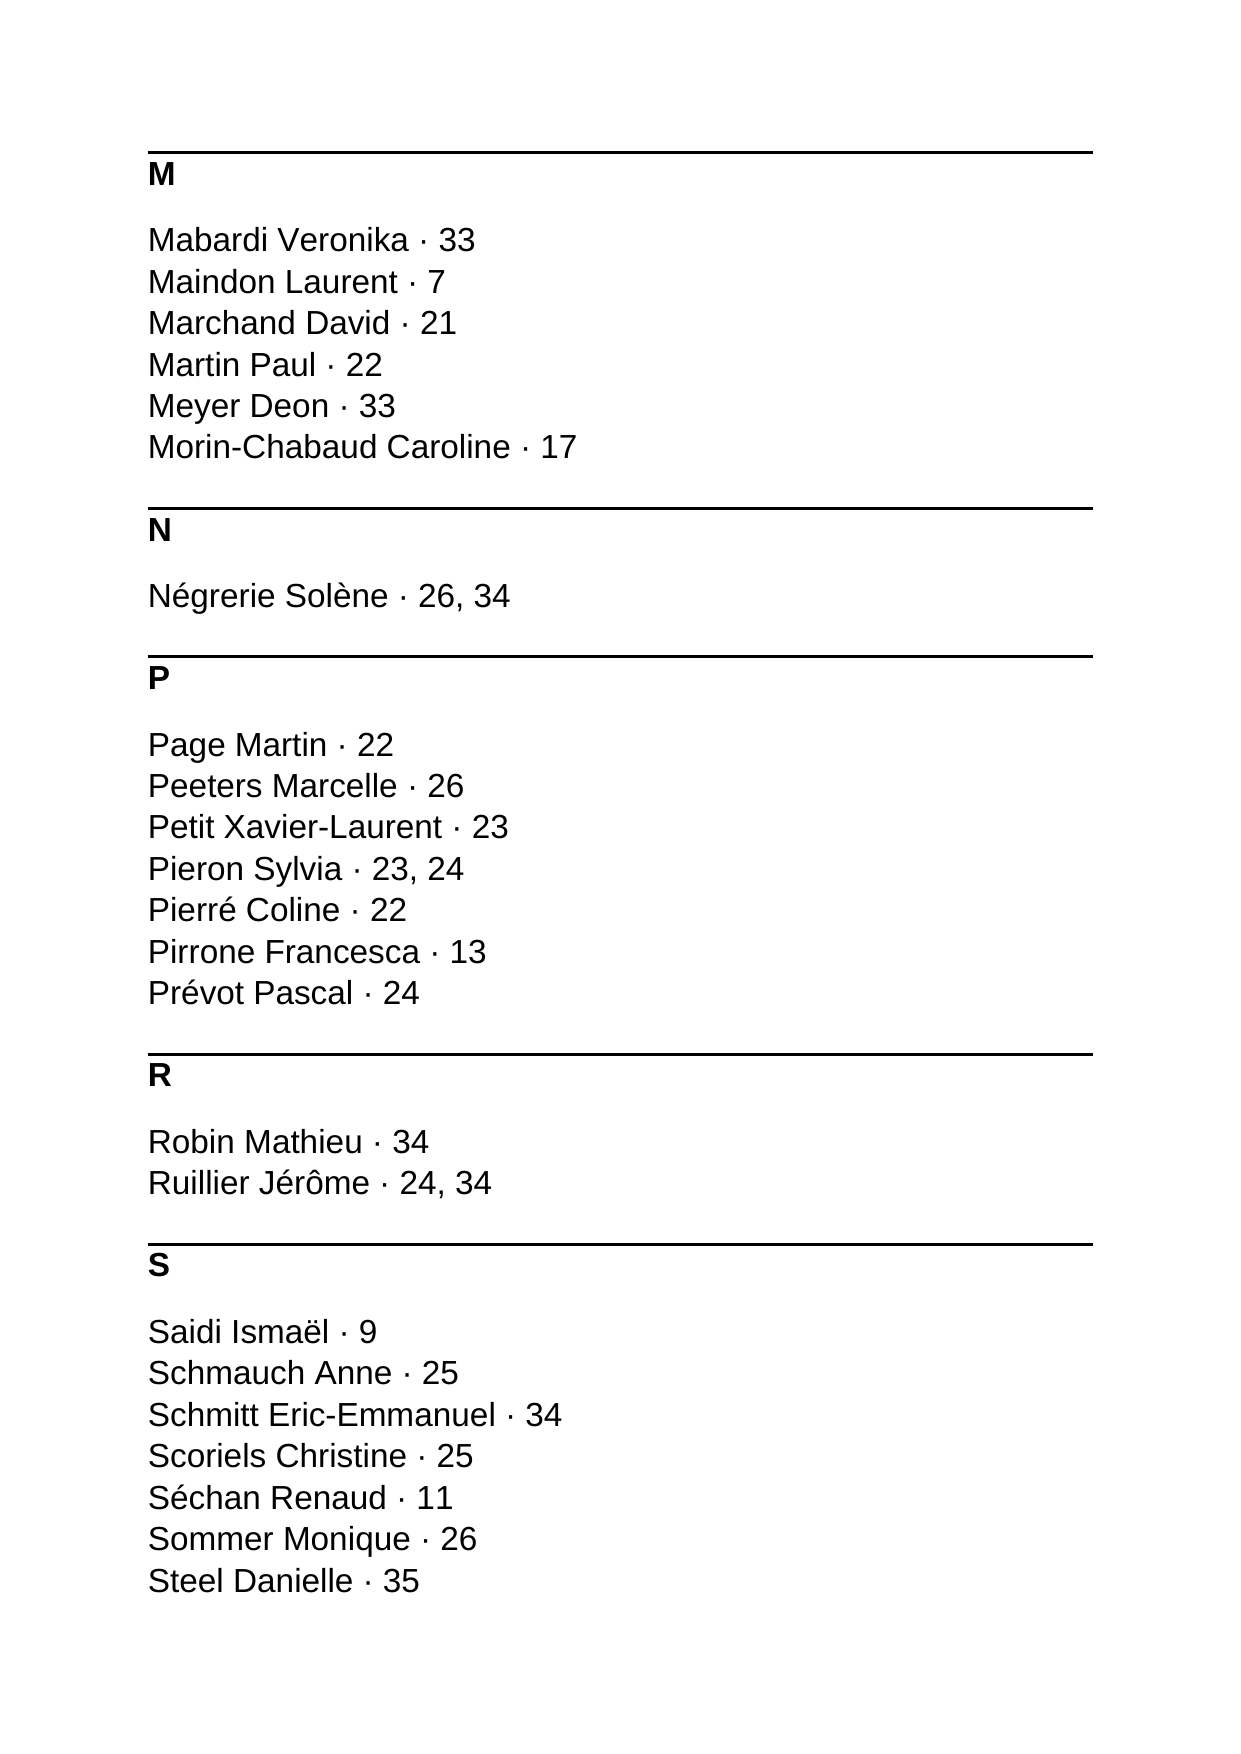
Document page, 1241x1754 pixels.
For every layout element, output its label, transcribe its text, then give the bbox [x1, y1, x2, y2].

text Steel Danielle · 35 [148, 1561, 1093, 1599]
text Petit Xavier-Laurent · 23 [148, 808, 1093, 846]
text Mabardi Veronika · 33 [148, 220, 1093, 259]
text Ruillier Jérôme · 24, 34 [148, 1163, 1093, 1202]
text Marchand David · 21 [148, 303, 1093, 342]
text Pirrone Francesca · 13 [148, 932, 1093, 970]
text Pieron Sylvia · 23, 24 [148, 849, 1093, 887]
text Robin Mathieu · 34 [148, 1122, 1093, 1160]
subtitle P [148, 658, 1093, 697]
text Pierré Coline · 22 [148, 891, 1093, 929]
subtitle S [148, 1246, 1093, 1284]
text Morin-Chabaud Caroline · 17 [148, 428, 1093, 466]
text Page Martin · 22 [148, 725, 1093, 763]
subtitle R [148, 1056, 1093, 1094]
text Martin Paul · 22 [148, 345, 1093, 383]
text Scoriels Christine · 25 [148, 1436, 1093, 1475]
text Saidi Ismaël · 9 [148, 1312, 1093, 1350]
text Schmauch Anne · 25 [148, 1353, 1093, 1392]
text Prévot Pascal · 24 [148, 973, 1093, 1012]
text Maindon Laurent · 7 [148, 262, 1093, 300]
text Négrerie Solène · 26, 34 [148, 576, 1093, 614]
text Peeters Marcelle · 26 [148, 766, 1093, 804]
text Meyer Deon · 33 [148, 386, 1093, 424]
text Sommer Monique · 26 [148, 1519, 1093, 1558]
text Séchan Renaud · 11 [148, 1478, 1093, 1516]
subtitle N [148, 510, 1093, 548]
text Schmitt Eric-Emmanuel · 34 [148, 1395, 1093, 1433]
subtitle M [148, 154, 1093, 192]
